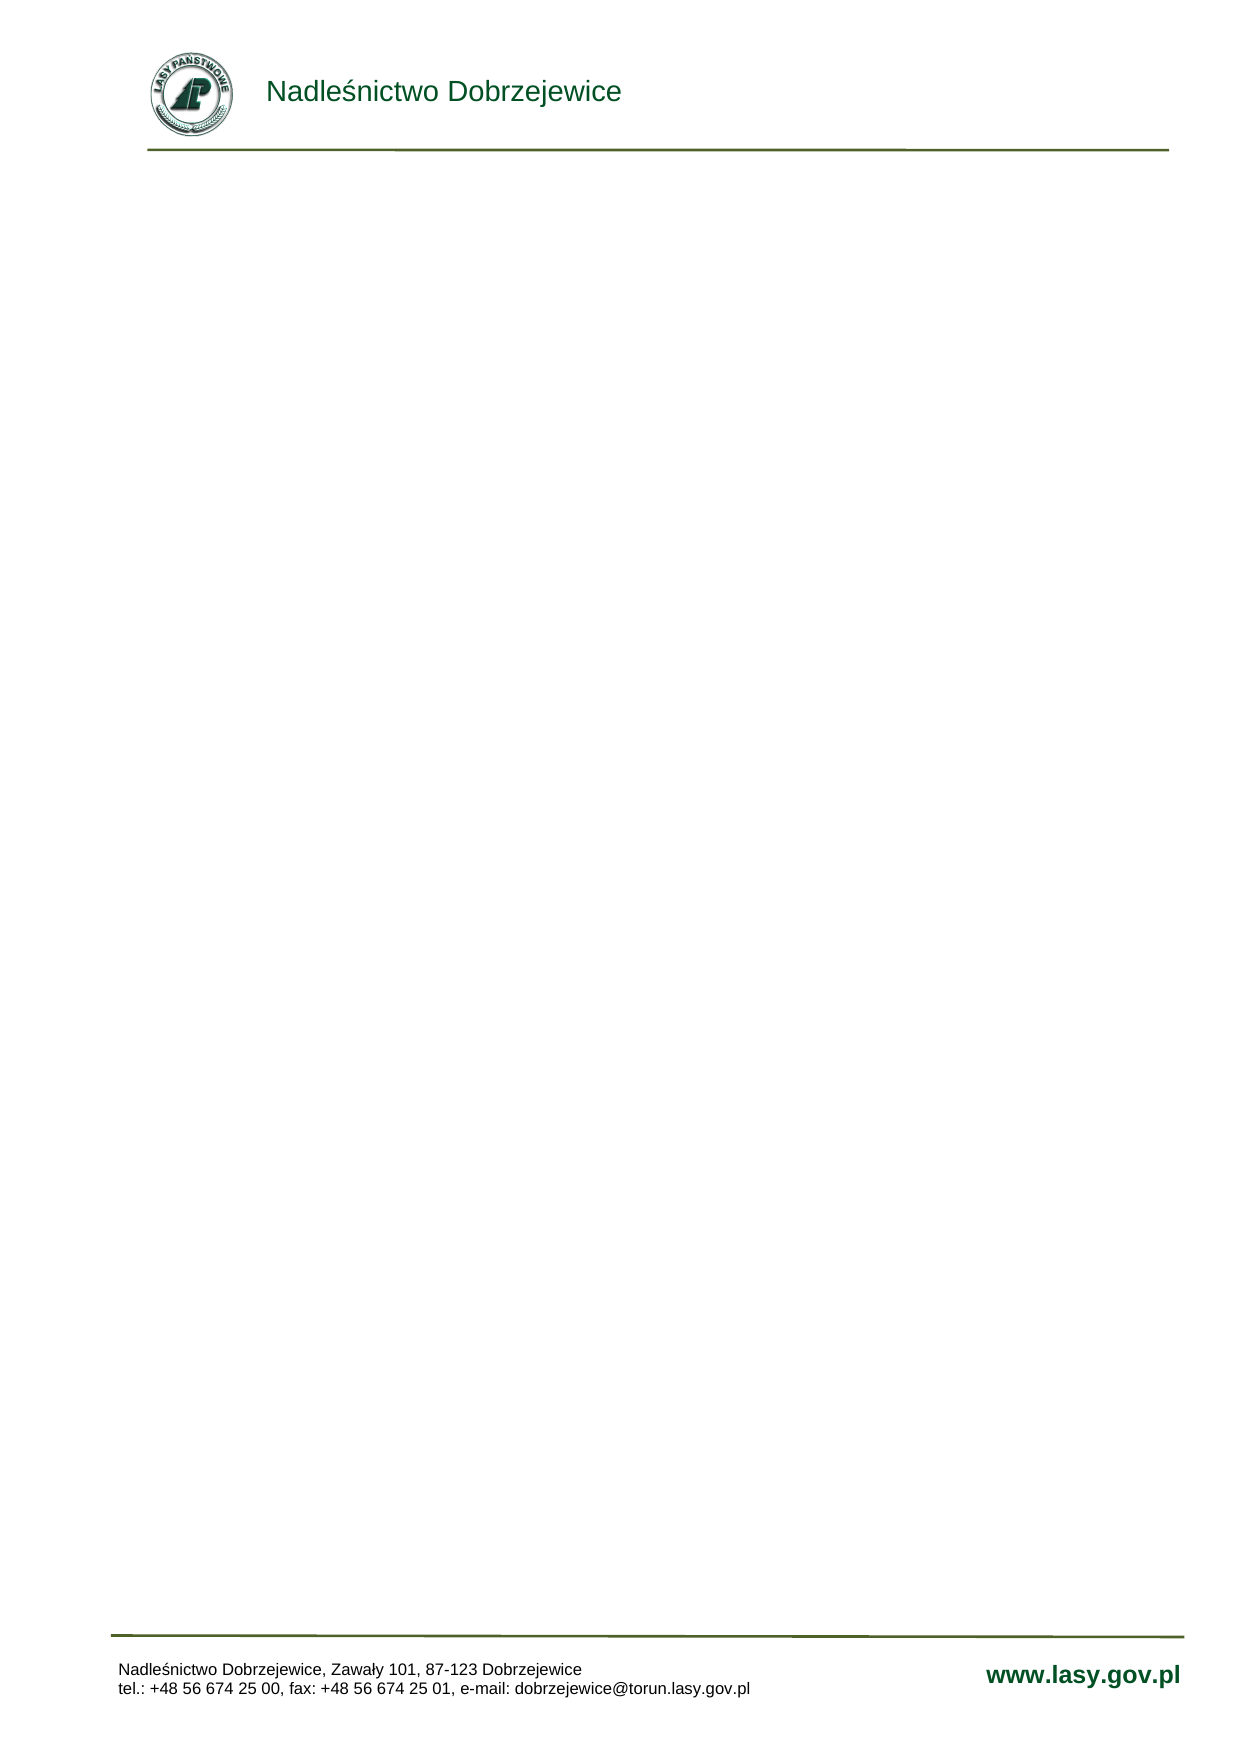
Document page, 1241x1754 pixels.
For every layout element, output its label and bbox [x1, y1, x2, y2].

picture [147, 50, 234, 143]
